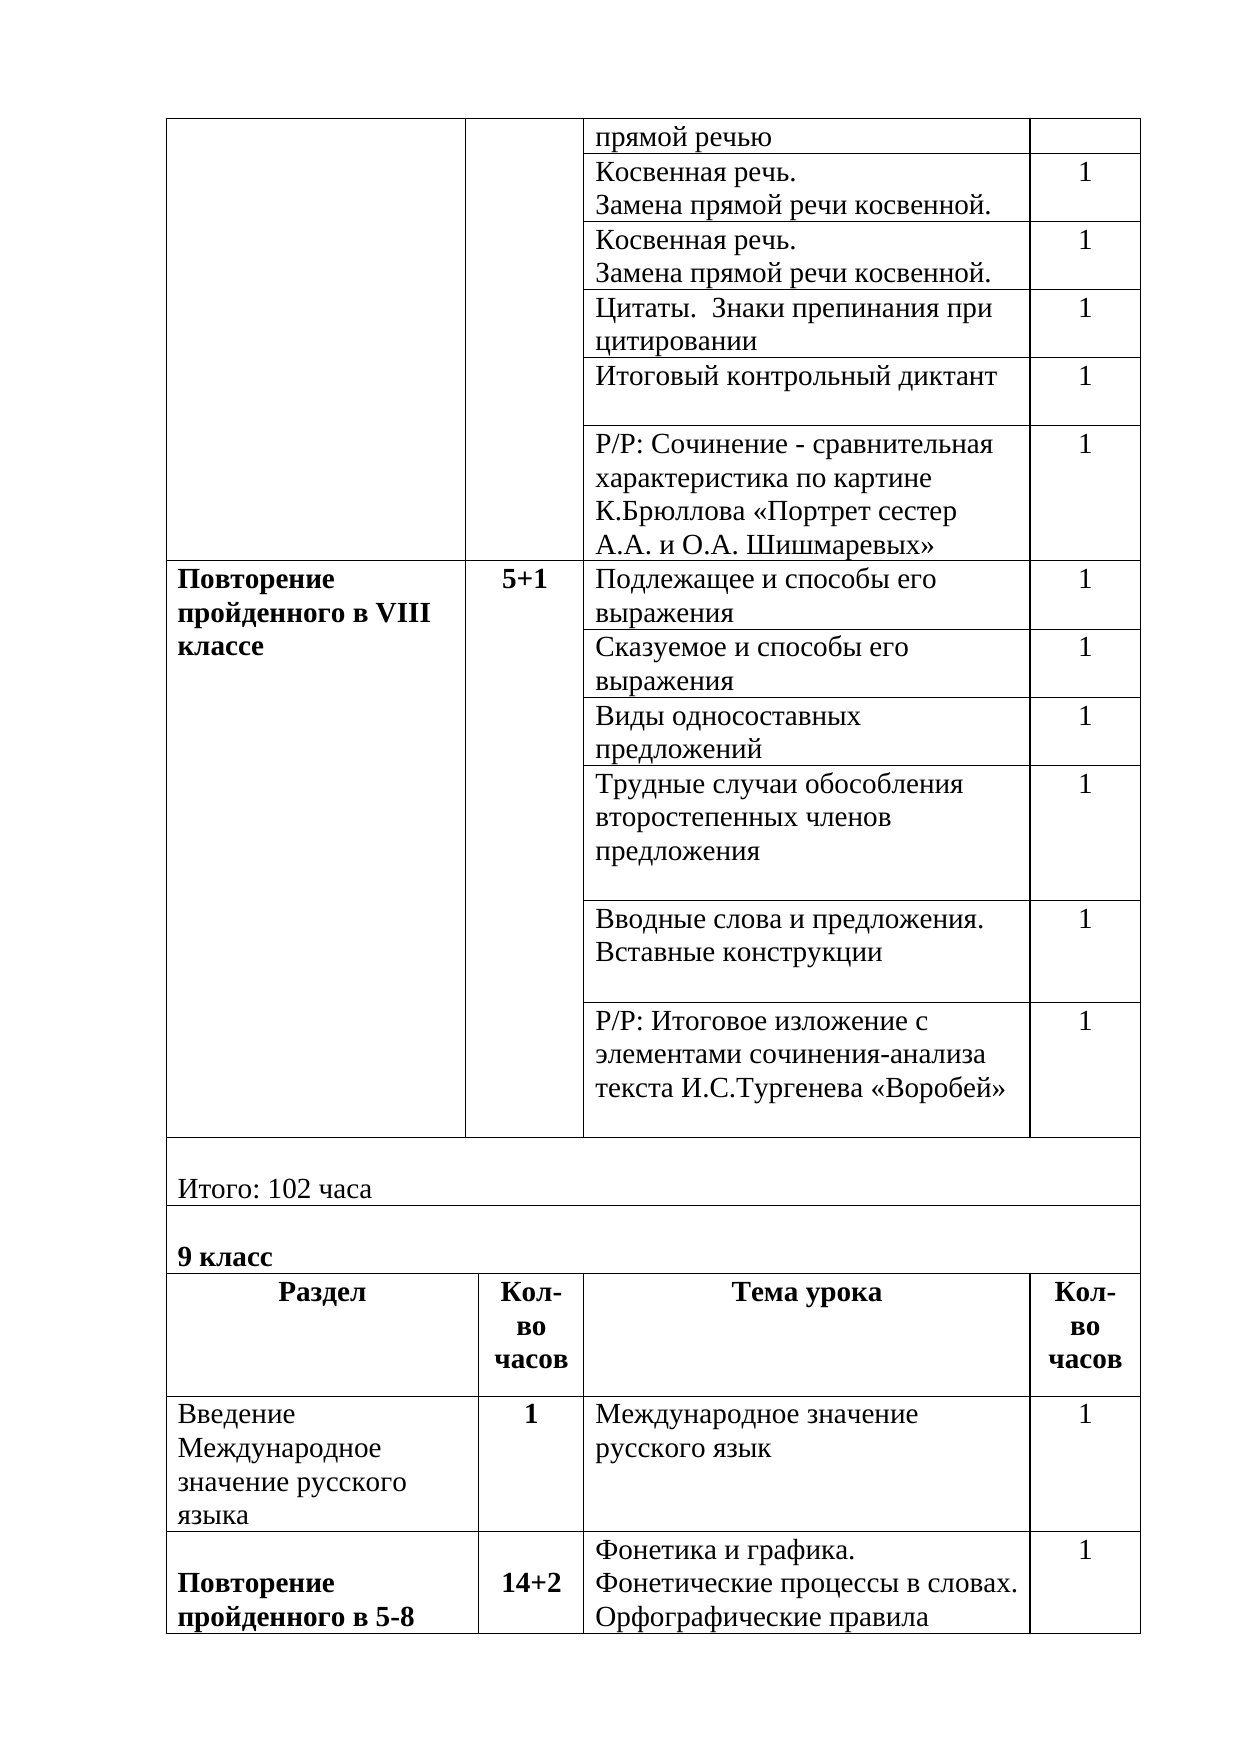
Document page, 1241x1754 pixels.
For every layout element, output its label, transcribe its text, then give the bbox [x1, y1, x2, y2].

table_cell Вводные слова и предложения. Вставные конструкции [584, 901, 1029, 1002]
table_cell Итого: 102 часа [167, 1138, 1140, 1205]
table_cell 1 [1031, 630, 1140, 697]
table_cell Цитаты. Знаки препинания при цитировании [584, 290, 1029, 357]
table_cell Р/Р: Итоговое изложение с элементами сочинения-анализа текста И.С.Тургенева «Воробей» [584, 1003, 1029, 1137]
table_cell 1 [1031, 766, 1140, 900]
table_cell Введение Международное значение русского языка [167, 1397, 478, 1531]
table_cell 1 [1031, 358, 1140, 425]
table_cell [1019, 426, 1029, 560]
table_cell 5+1 [466, 561, 583, 1137]
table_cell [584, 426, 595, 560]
table_cell Кол-во часов [1031, 1274, 1140, 1396]
table_cell 14+2 [479, 1532, 583, 1632]
table_cell 1 [1031, 154, 1140, 221]
table_cell 9 класс [167, 1206, 1140, 1273]
table_cell 1 [1031, 561, 1140, 628]
table_cell 1 [1031, 1397, 1140, 1531]
table_cell 1 [1031, 901, 1140, 1002]
table_cell 1 [1031, 290, 1140, 357]
table_cell Кол-во часов [479, 1274, 583, 1396]
table_cell 1 [1031, 426, 1140, 560]
table_cell Повторение пройденного в VIII классе [167, 561, 465, 1137]
table_cell Тема урока [584, 1274, 1029, 1396]
table_cell 1 [479, 1397, 583, 1531]
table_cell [167, 1532, 478, 1632]
table_cell Косвенная речь. Замена прямой речи косвенной. [584, 222, 1029, 289]
table_cell 1 [1031, 119, 1140, 153]
table_cell Подлежащее и способы его выражения [584, 561, 1029, 628]
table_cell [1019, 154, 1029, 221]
table_cell Итоговый контрольный диктант [584, 358, 1029, 425]
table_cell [584, 119, 1029, 153]
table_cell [584, 1532, 1029, 1632]
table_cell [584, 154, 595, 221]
table_cell 1 [1031, 1003, 1140, 1137]
table_cell 1 [1031, 698, 1140, 765]
table_cell Виды односоставных предложений [584, 698, 1029, 765]
table_cell Раздел [167, 1274, 478, 1396]
table_cell 1 [1031, 1532, 1140, 1632]
table_cell 1 [1031, 222, 1140, 289]
table_cell Международное значение русского язык [584, 1397, 1029, 1531]
table_cell Трудные случаи обособления второстепенных членов предложения [584, 766, 1029, 900]
